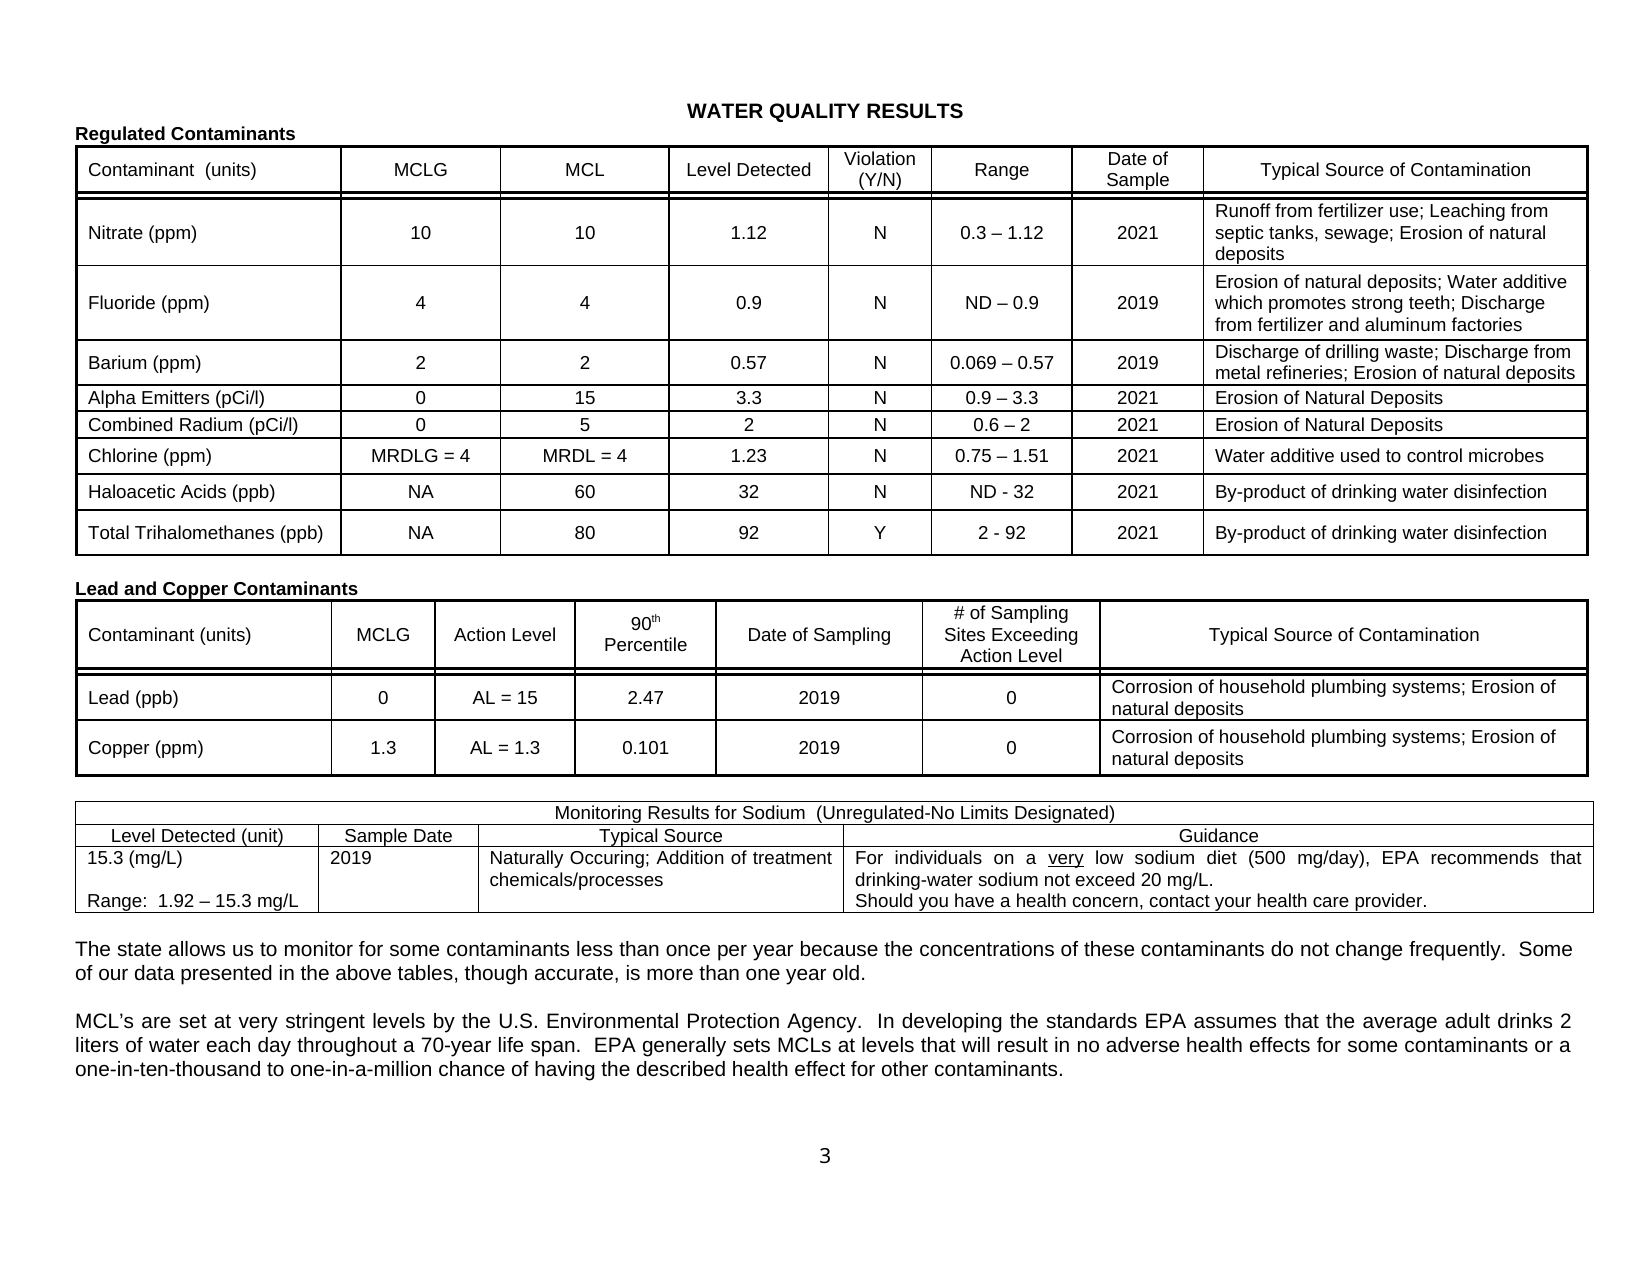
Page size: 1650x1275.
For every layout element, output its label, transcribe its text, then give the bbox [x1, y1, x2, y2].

table_cell Level Detected (unit) [76, 825, 318, 846]
table_cell 0 [923, 676, 1099, 719]
table_cell N [829, 341, 931, 384]
subtitle WATER QUALITY RESULTS [75, 99, 1575, 123]
table_cell Lead (ppb) [78, 676, 331, 719]
table_header Violation (Y/N) [829, 148, 931, 191]
table_header Action Level [436, 602, 574, 667]
table_cell 0.101 [576, 721, 715, 774]
table_cell Corrosion of household plumbing systems; Erosion of natural deposits [1101, 721, 1586, 774]
table_cell ND - 32 [932, 475, 1071, 509]
table_cell 4 [342, 266, 500, 339]
table_cell Erosion of Natural Deposits [1204, 386, 1586, 410]
table_cell MRDL = 4 [501, 439, 668, 473]
table_cell 32 [670, 475, 828, 509]
table_cell 2 [670, 412, 828, 437]
table_header Range [932, 148, 1071, 191]
table_header MCL [501, 148, 668, 191]
table_cell 0 [332, 676, 434, 719]
table_cell N [829, 266, 931, 339]
table_cell 0.069 – 0.57 [932, 341, 1071, 384]
table_header Typical Source of Contamination [1204, 148, 1586, 191]
table_cell 2 - 92 [932, 511, 1071, 554]
table_cell 2 [342, 341, 500, 384]
table_cell Nitrate (ppm) [78, 200, 340, 265]
table_header Monitoring Results for Sodium (Unregulated-No Limits Designated) [76, 802, 1593, 823]
table_cell 0.9 – 3.3 [932, 386, 1071, 410]
table_cell Naturally Occuring; Addition of treatment chemicals/processes [479, 847, 843, 912]
table_cell By-product of drinking water disinfection [1204, 511, 1586, 554]
table_cell MRDLG = 4 [342, 439, 500, 473]
table_cell Haloacetic Acids (ppb) [78, 475, 340, 509]
table_cell Runoff from fertilizer use; Leaching from septic tanks, sewage; Erosion of natural deposits [1204, 200, 1586, 265]
table_cell 1.12 [670, 200, 828, 265]
table_header Date of Sampling [717, 602, 922, 667]
table_header Typical Source of Contamination [1101, 602, 1586, 667]
table_cell N [829, 412, 931, 437]
text The state allows us to monitor for some contaminants less than once per year because the concentrations of these contaminants do not change frequently. Some of our data presented in the above tables, though accurate, is more than one year old. [75, 937, 1575, 985]
table_cell 80 [501, 511, 668, 554]
table_cell 3.3 [670, 386, 828, 410]
table_cell 2021 [1073, 511, 1203, 554]
table_cell N [829, 386, 931, 410]
table_cell Water additive used to control microbes [1204, 439, 1586, 473]
table_cell = 1.3 [436, 721, 574, 774]
table_cell 2019 [1073, 341, 1203, 384]
table_cell 0 [923, 721, 1099, 774]
table_cell 5 [501, 412, 668, 437]
table_cell Y [829, 511, 931, 554]
table_cell 2 [501, 341, 668, 384]
table_cell 2019 [1073, 266, 1203, 339]
table_cell ND – 0.9 [932, 266, 1071, 339]
table_cell 2.47 [576, 676, 715, 719]
table_cell NA [342, 475, 500, 509]
table_header Contaminant (units) [78, 602, 331, 667]
table_cell 10 [501, 200, 668, 265]
table_cell AL = 15 [436, 676, 574, 719]
table_cell 1.23 [670, 439, 828, 473]
text Regulated Contaminants [75, 123, 1575, 144]
table_cell Alpha Emitters (pCi/l) [78, 386, 340, 410]
table_header Contaminant (units) [78, 148, 340, 191]
table_cell NA [342, 511, 500, 554]
table_cell 0.9 [670, 266, 828, 339]
table_header MCLG [342, 148, 500, 191]
table_cell Typical Source [479, 825, 843, 846]
table_cell N [829, 439, 931, 473]
text MCL’s are set at very stringent levels by the U.S. Environmental Protection Agency. In developing the standards EPA assumes that the average adult drinks 2 liters of water each day throughout a 70-year life span. EPA generally sets MCLs at levels that will result in no adverse health effects for some contaminants or a one-in-ten-thousand to one-in-a-million chance of having the described health effect for other contaminants. [75, 1009, 1575, 1081]
table_cell Barium (ppm) [78, 341, 340, 384]
table_cell Total Trihalomethanes (ppb) [78, 511, 340, 554]
table_cell Combined Radium (pCi/l) [78, 412, 340, 437]
table_cell Copper (ppm) [78, 721, 331, 774]
table_cell 0 [342, 386, 500, 410]
table_cell 10 [342, 200, 500, 265]
table_cell By-product of drinking water disinfection [1204, 475, 1586, 509]
table_cell 2019 [717, 676, 922, 719]
table_cell Fluoride (ppm) [78, 266, 340, 339]
table_cell 15.3 (mg/L) Range: 1.92 – 15.3 mg/L [76, 847, 318, 912]
table_cell Guidance [844, 825, 1593, 846]
text Lead and Copper Contaminants [75, 577, 1575, 599]
table_header Level Detected [670, 148, 828, 191]
table_cell 2021 [1073, 200, 1203, 265]
table_header Date of Sample [1073, 148, 1203, 191]
table_cell 0.57 [670, 341, 828, 384]
table_cell Erosion of natural deposits; Water additive which promotes strong teeth; Discharge from fertilizer and aluminum factories [1204, 266, 1586, 339]
table_cell 0.6 – 2 [932, 412, 1071, 437]
table_cell 2021 [1073, 475, 1203, 509]
table_header MCLG [332, 602, 434, 667]
table_cell 60 [501, 475, 668, 509]
table_cell 0.75 – 1.51 [932, 439, 1071, 473]
table_cell 2019 [319, 847, 478, 912]
table_cell Discharge of drilling waste; Discharge from metal refineries; Erosion of natural deposits [1204, 341, 1586, 384]
table_cell N [829, 200, 931, 265]
table_cell 2019 [717, 721, 922, 774]
table_cell Sample Date [319, 825, 478, 846]
table_cell 2021 [1073, 386, 1203, 410]
table_cell 1.3 [332, 721, 434, 774]
table_cell 2021 [1073, 412, 1203, 437]
table_cell Erosion of Natural Deposits [1204, 412, 1586, 437]
table_cell Chlorine (ppm) [78, 439, 340, 473]
table_header 90th Percentile [576, 602, 715, 667]
table_cell N [829, 475, 931, 509]
table_cell 92 [670, 511, 828, 554]
table_cell 15 [501, 386, 668, 410]
table_cell Corrosion of household plumbing systems; Erosion of natural deposits [1101, 676, 1586, 719]
table_cell 4 [501, 266, 668, 339]
table_cell 0 [342, 412, 500, 437]
table_header # of Sampling Sites Exceeding Action Level [923, 602, 1099, 667]
table_cell 0.3 – 1.12 [932, 200, 1071, 265]
table_cell 2021 [1073, 439, 1203, 473]
table_cell For individuals on a very low sodium diet (500 mg/day), EPA recommends that drinking-water sodium not exceed 20 mg/L. Should you have a health concern, contact your health care provider. [844, 847, 1593, 912]
